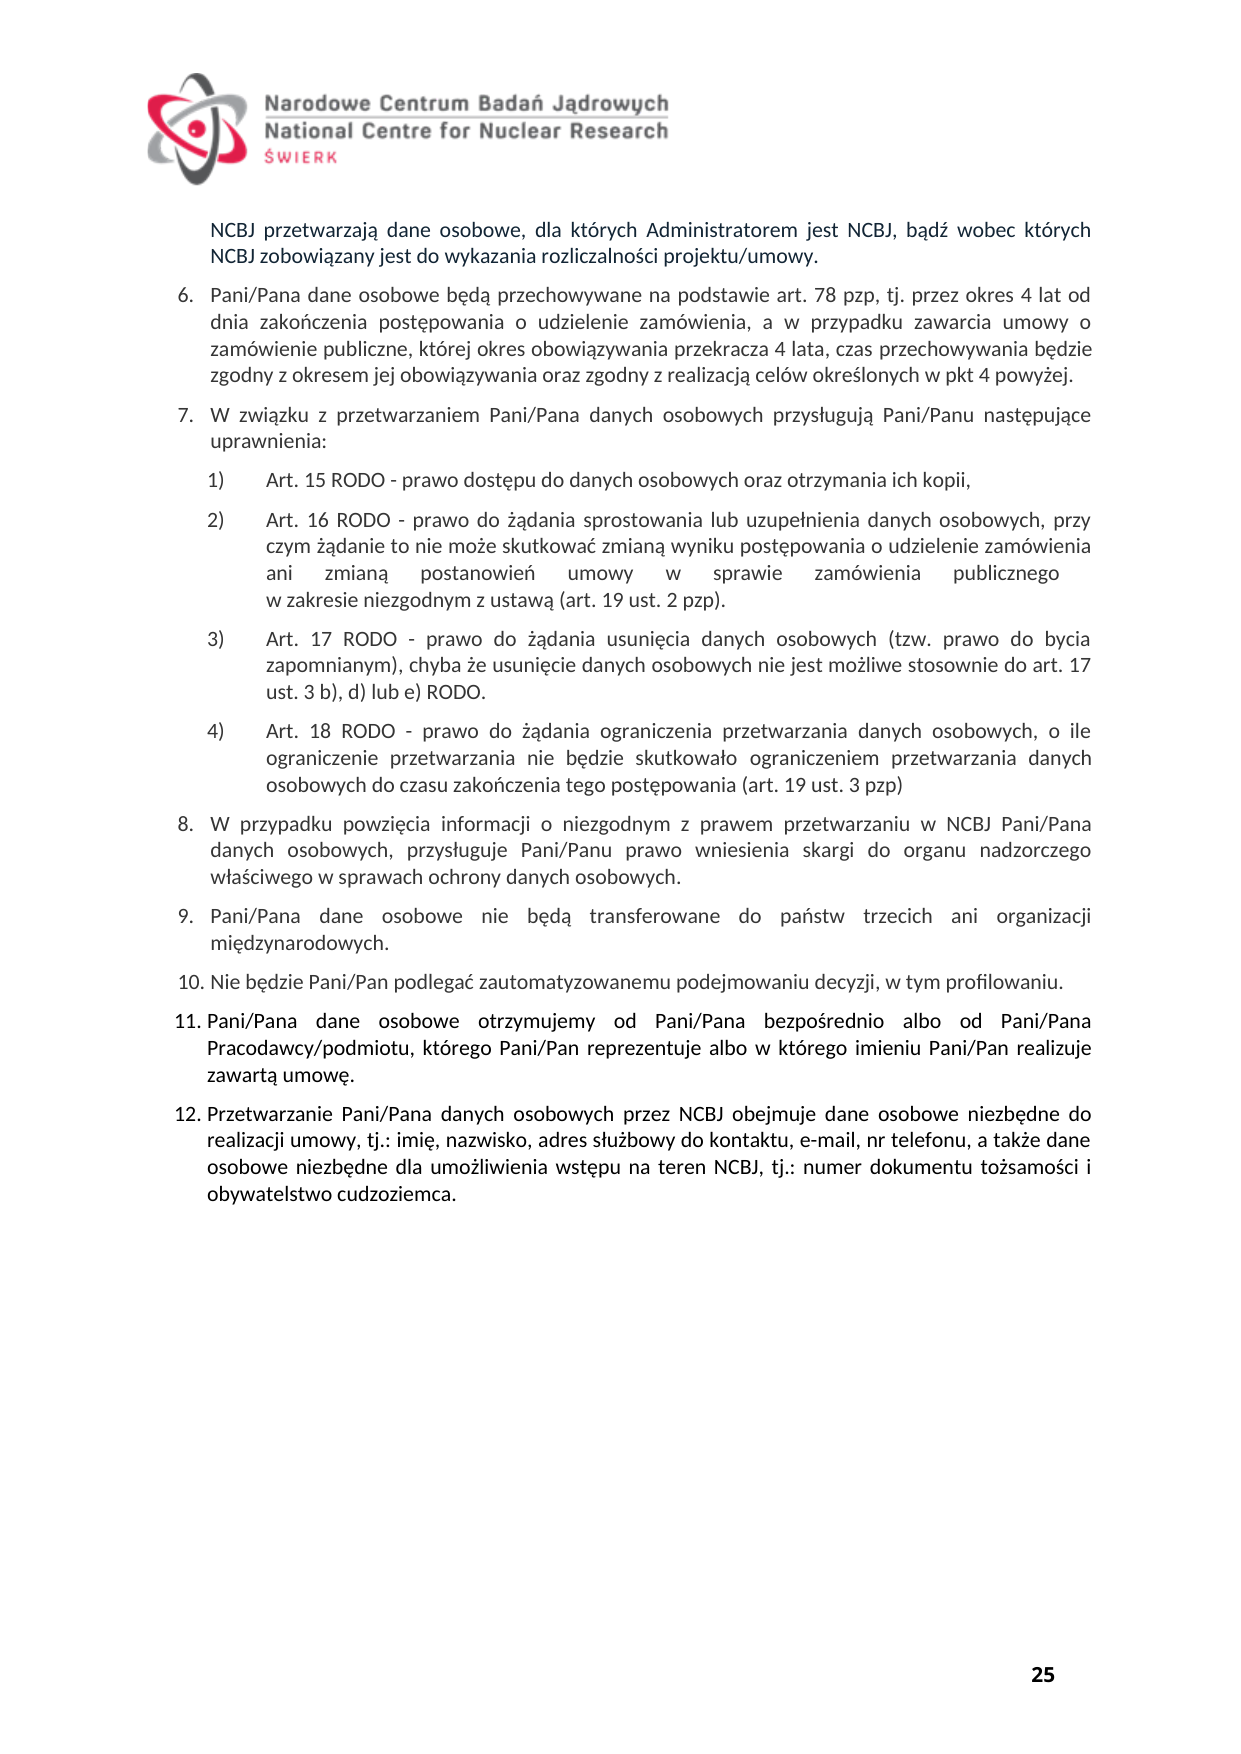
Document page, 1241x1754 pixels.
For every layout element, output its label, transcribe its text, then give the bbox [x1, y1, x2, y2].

list Pani/Pana dane osobowe nie będą transferowane do państw trzecich ani organizacji międzynarodowych. [177, 902, 1092, 956]
list Nie będzie Pani/Pan podlegać zautomatyzowanemu podejmowaniu decyzji, w tym profilowaniu. [177, 968, 1092, 995]
list Art. 18 RODO - prawo do żądania ograniczenia przetwarzania danych osobowych, o ile ograniczenie przetwarzania nie będzie skutkowało ograniczeniem przetwarzania danych osobowych do czasu zakończenia tego postępowania (art. 19 ust. 3 pzp) [207, 717, 1092, 797]
list Przetwarzanie Pani/Pana danych osobowych przez NCBJ obejmuje dane osobowe niezbędne do realizacji umowy, tj.: imię, nazwisko, adres służbowy do kontaktu, e-mail, nr telefonu, a także dane osobowe niezbędne dla umożliwienia wstępu na teren NCBJ, tj.: numer dokumentu tożsamości i obywatelstwo cudzoziemca. [174, 1100, 1092, 1207]
list W przypadku powzięcia informacji o niezgodnym z prawem przetwarzaniu w NCBJ Pani/Pana danych osobowych, przysługuje Pani/Panu prawo wniesienia skargi do organu nadzorczego właściwego w sprawach ochrony danych osobowych. [177, 810, 1092, 890]
list Art. 16 RODO - prawo do żądania sprostowania lub uzupełnienia danych osobowych, przy czym żądanie to nie może skutkować zmianą wyniku postępowania o udzielenie zamówienia ani zmianą postanowień umowy w sprawie zamówienia publicznego w zakresie niezgodnym z ustawą (art. 19 ust. 2 pzp). [207, 506, 1092, 612]
list Art. 15 RODO - prawo dostępu do danych osobowych oraz otrzymania ich kopii, [207, 467, 1092, 493]
picture [147, 73, 670, 187]
list Art. 17 RODO - prawo do żądania usunięcia danych osobowych (tzw. prawo do bycia zapomnianym), chyba że usunięcie danych osobowych nie jest możliwe stosownie do art. 17 ust. 3 b), d) lub e) RODO. [207, 625, 1092, 705]
list Pani/Pana dane osobowe będą przechowywane na podstawie art. 78 pzp, tj. przez okres 4 lat od dnia zakończenia postępowania o udzielenie zamówienia, a w przypadku zawarcia umowy o zamówienie publiczne, której okres obowiązywania przekracza 4 lata, czas przechowywania będzie zgodny z okresem jej obowiązywania oraz zgodny z realizacją celów określonych w pkt 4 powyżej. [177, 282, 1092, 388]
list Pani/Pana dane osobowe otrzymujemy od Pani/Pana bezpośrednio albo od Pani/Pana Pracodawcy/podmiotu, którego Pani/Pan reprezentuje albo w którego imieniu Pani/Pan realizuje zawartą umowę. [174, 1007, 1092, 1087]
list W związku z przetwarzaniem Pani/Pana danych osobowych przysługują Pani/Panu następujące uprawnienia: [177, 401, 1092, 454]
